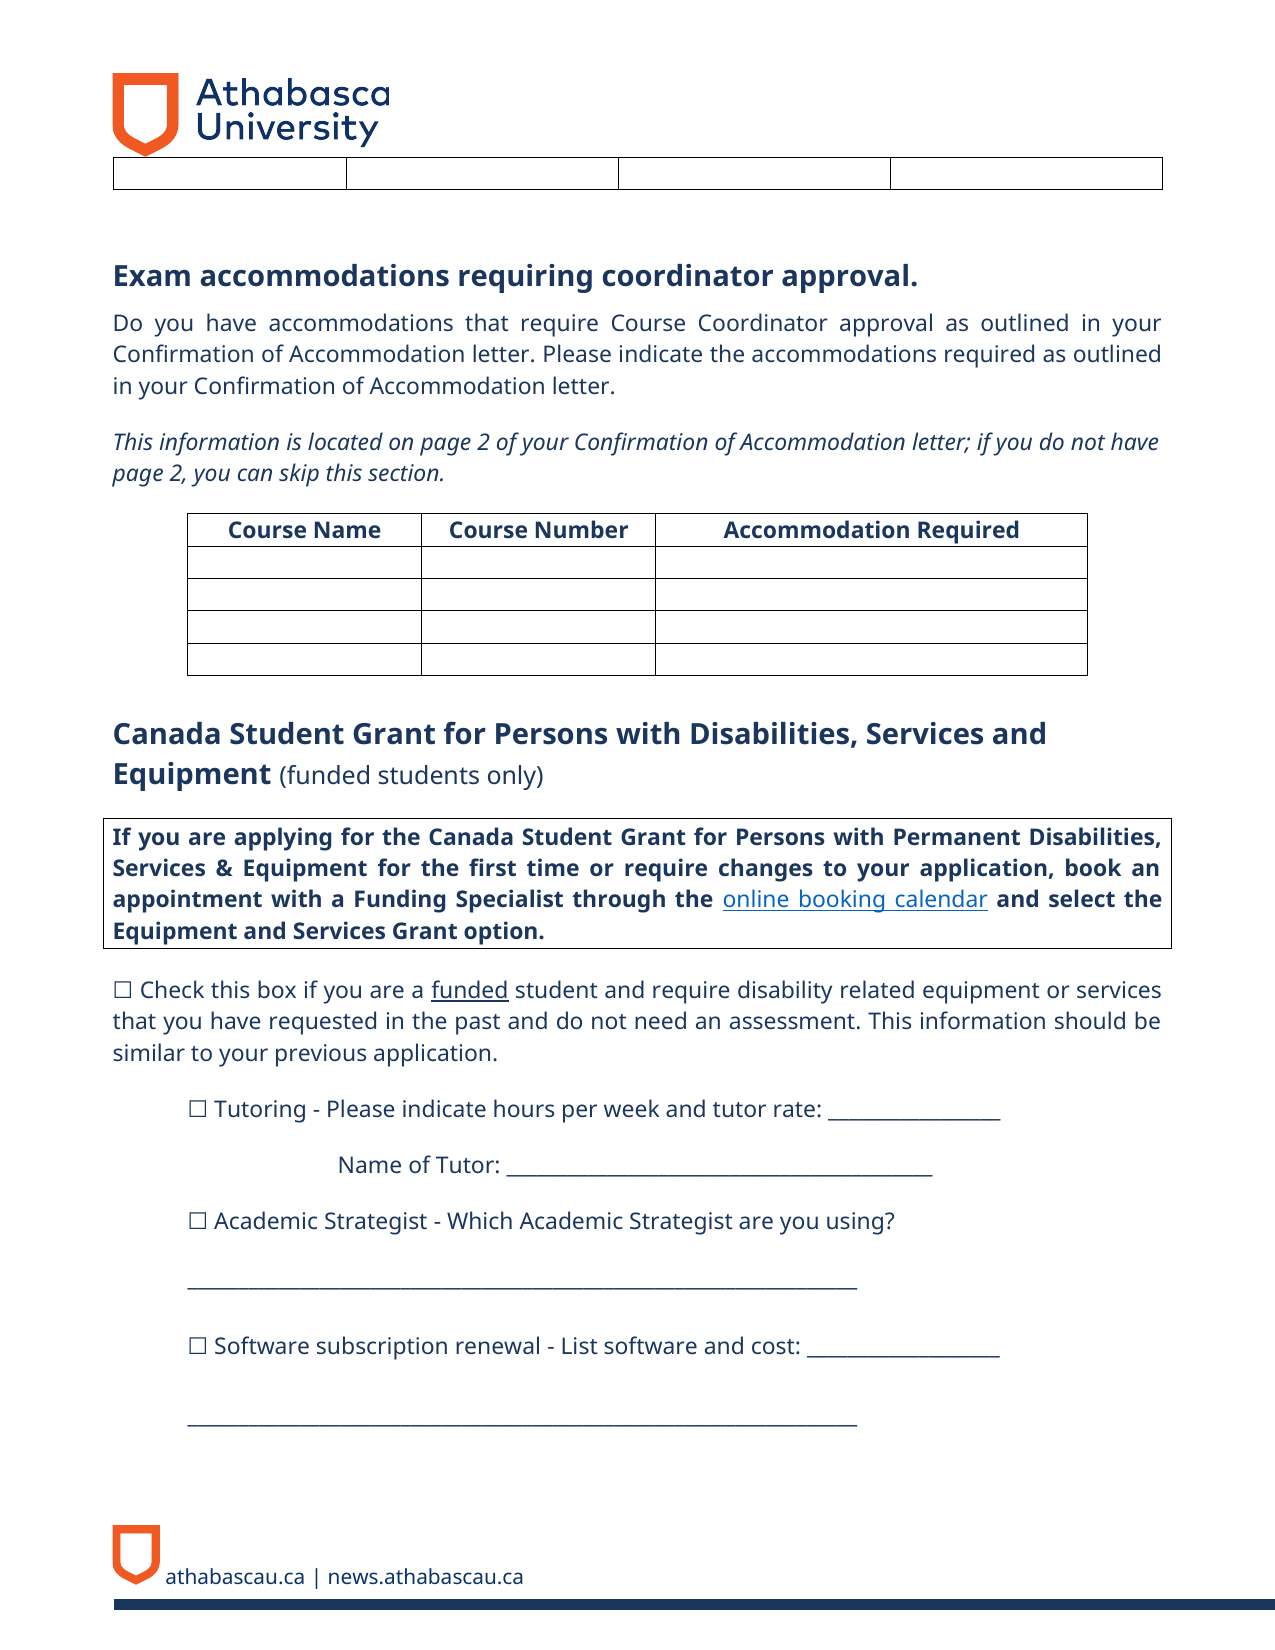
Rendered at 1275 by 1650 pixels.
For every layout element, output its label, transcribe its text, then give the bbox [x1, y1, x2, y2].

table_cell [188, 547, 421, 578]
table_cell [114, 158, 346, 189]
table_cell [619, 158, 890, 189]
table_cell [891, 158, 1162, 189]
picture [112, 73, 389, 157]
table_cell [422, 547, 655, 578]
text Academic Strategist - Which Academic Strategist are you using? [187, 1205, 1162, 1236]
table_header Course Name [188, 514, 421, 546]
text __________________________________________________________________ [187, 1399, 1162, 1430]
table_cell [188, 611, 421, 642]
table_cell [422, 611, 655, 642]
table_cell [656, 644, 1087, 675]
table_cell [422, 579, 655, 610]
table_cell [347, 158, 618, 189]
text Do you have accommodations that require Course Coordinator approval as outlined in your Confirmation of Accommodation letter. Please indicate the accommodations required as outlined in your Confirmation of Accommodation letter. [112, 307, 1162, 401]
table_cell [422, 644, 655, 675]
picture [112, 1525, 160, 1585]
subtitle Canada Student Grant for Persons with Disabilities, Services and Equipment (funded students only) [112, 713, 1162, 793]
table_header Course Number [422, 514, 655, 546]
table_cell [656, 547, 1087, 578]
text Name of Tutor: __________________________________________ [187, 1149, 1162, 1180]
subtitle Exam accommodations requiring coordinator approval. [112, 255, 1162, 294]
text __________________________________________________________________ [187, 1261, 1162, 1293]
table_cell [656, 611, 1087, 642]
table_cell [188, 579, 421, 610]
table_cell [656, 579, 1087, 610]
text If you are applying for the Canada Student Grant for Persons with Permanent Disabilities, Services & Equipment for the first time or require changes to your application, book an appointment with a Funding Specialist through the online booking calendar and select the Equipment and Services Grant option. [104, 819, 1171, 948]
table_cell [188, 644, 421, 675]
text Software subscription renewal - List software and cost: ___________________ [187, 1330, 1162, 1361]
text This information is located on page 2 of your Confirmation of Accommodation letter; if you do not have page 2, you can skip this section. [112, 426, 1162, 488]
text Check this box if you are a funded student and require disability related equipment or services that you have requested in the past and do not need an assessment. This information should be similar to your previous application. [112, 974, 1162, 1068]
table_header Accommodation Required [656, 514, 1087, 546]
text Tutoring - Please indicate hours per week and tutor rate: _________________ [187, 1093, 1162, 1124]
